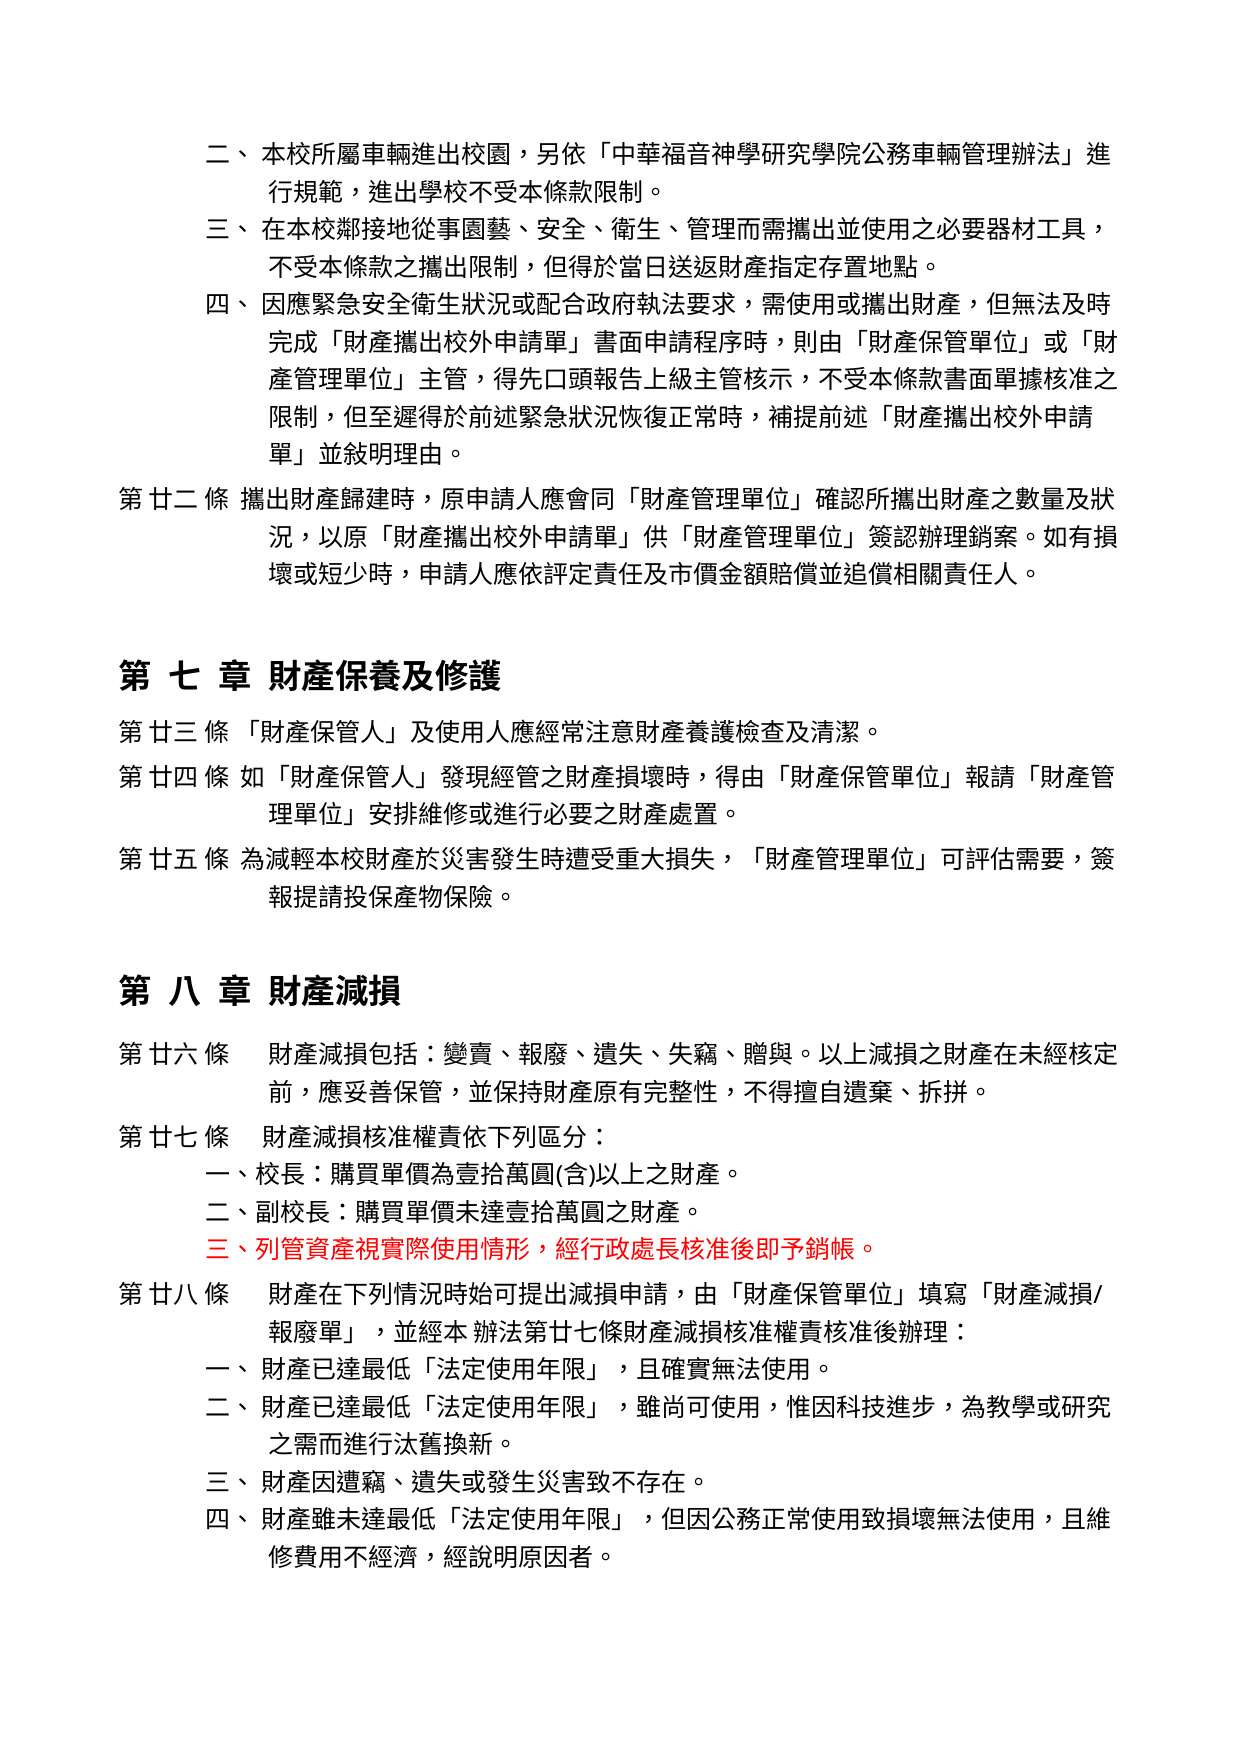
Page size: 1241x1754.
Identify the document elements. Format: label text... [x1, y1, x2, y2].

text 一、 財產已達最低「法定使用年限」，且確實無法使用。 [206, 1349, 1122, 1387]
text 第 廿八 條 財產在下列情況時始可提出減損申請，由「財產保管單位」填寫「財產減損/報廢單」，並經本 辦法第廿七條財產減損核准權責核准後辦理： [118, 1274, 1122, 1349]
subtitle 第 八 章 財產減損 [118, 952, 1122, 1027]
text 二、 本校所屬車輛進出校園，另依「中華福音神學研究學院公務車輛管理辦法」進行規範，進出學校不受本條款限制。 [206, 134, 1122, 209]
subtitle 第 七 章 財產保養及修護 [118, 637, 1122, 712]
text 第 廿五 條 為減輕本校財產於災害發生時遭受重大損失，「財產管理單位」可評估需要，簽報提請投保產物保險。 [118, 839, 1122, 914]
text 第 廿七 條 財產減損核准權責依下列區分： [118, 1117, 1122, 1154]
text 三、列管資產視實際使用情形，經行政處長核准後即予銷帳。 [206, 1229, 1122, 1267]
text 四、 因應緊急安全衛生狀況或配合政府執法要求，需使用或攜出財產，但無法及時完成「財產攜出校外申請單」書面申請程序時，則由「財產保管單位」或「財產管理單位」主管，得先口頭報告上級主管核示，不受本條款書面單據核准之限制，但至遲得於前述緊急狀況恢復正常時，補提前述「財產攜出校外申請單」並敍明理由。 [206, 284, 1122, 472]
text 二、副校長：購買單價未達壹拾萬圓之財產。 [206, 1192, 1122, 1229]
text 一、校長：購買單價為壹拾萬圓(含)以上之財產。 [206, 1154, 1122, 1192]
text 四、 財產雖未達最低「法定使用年限」，但因公務正常使用致損壞無法使用，且維修費用不經濟，經說明原因者。 [206, 1499, 1122, 1574]
text 三、 在本校鄰接地從事園藝、安全、衛生、管理而需攜出並使用之必要器材工具，不受本條款之攜出限制，但得於當日送返財產指定存置地點。 [206, 209, 1122, 284]
text 第 廿二 條 攜出財產歸建時，原申請人應會同「財產管理單位」確認所攜出財產之數量及狀況，以原「財產攜出校外申請單」供「財產管理單位」簽認辦理銷案。如有損壞或短少時，申請人應依評定責任及市價金額賠償並追償相關責任人。 [118, 479, 1122, 592]
text 三、 財產因遭竊、遺失或發生災害致不存在。 [206, 1462, 1122, 1499]
text 第 廿六 條 財產減損包括：變賣、報廢、遺失、失竊、贈與。以上減損之財產在未經核定前，應妥善保管，並保持財產原有完整性，不得擅自遺棄、拆拼。 [118, 1034, 1122, 1109]
text 二、 財產已達最低「法定使用年限」，雖尚可使用，惟因科技進步，為教學或研究之需而進行汰舊換新。 [206, 1387, 1122, 1462]
text 第 廿四 條 如「財產保管人」發現經管之財產損壞時，得由「財產保管單位」報請「財產管理單位」安排維修或進行必要之財產處置。 [118, 757, 1122, 832]
text 第 廿三 條 「財產保管人」及使用人應經常注意財產養護檢查及清潔。 [118, 712, 1122, 749]
